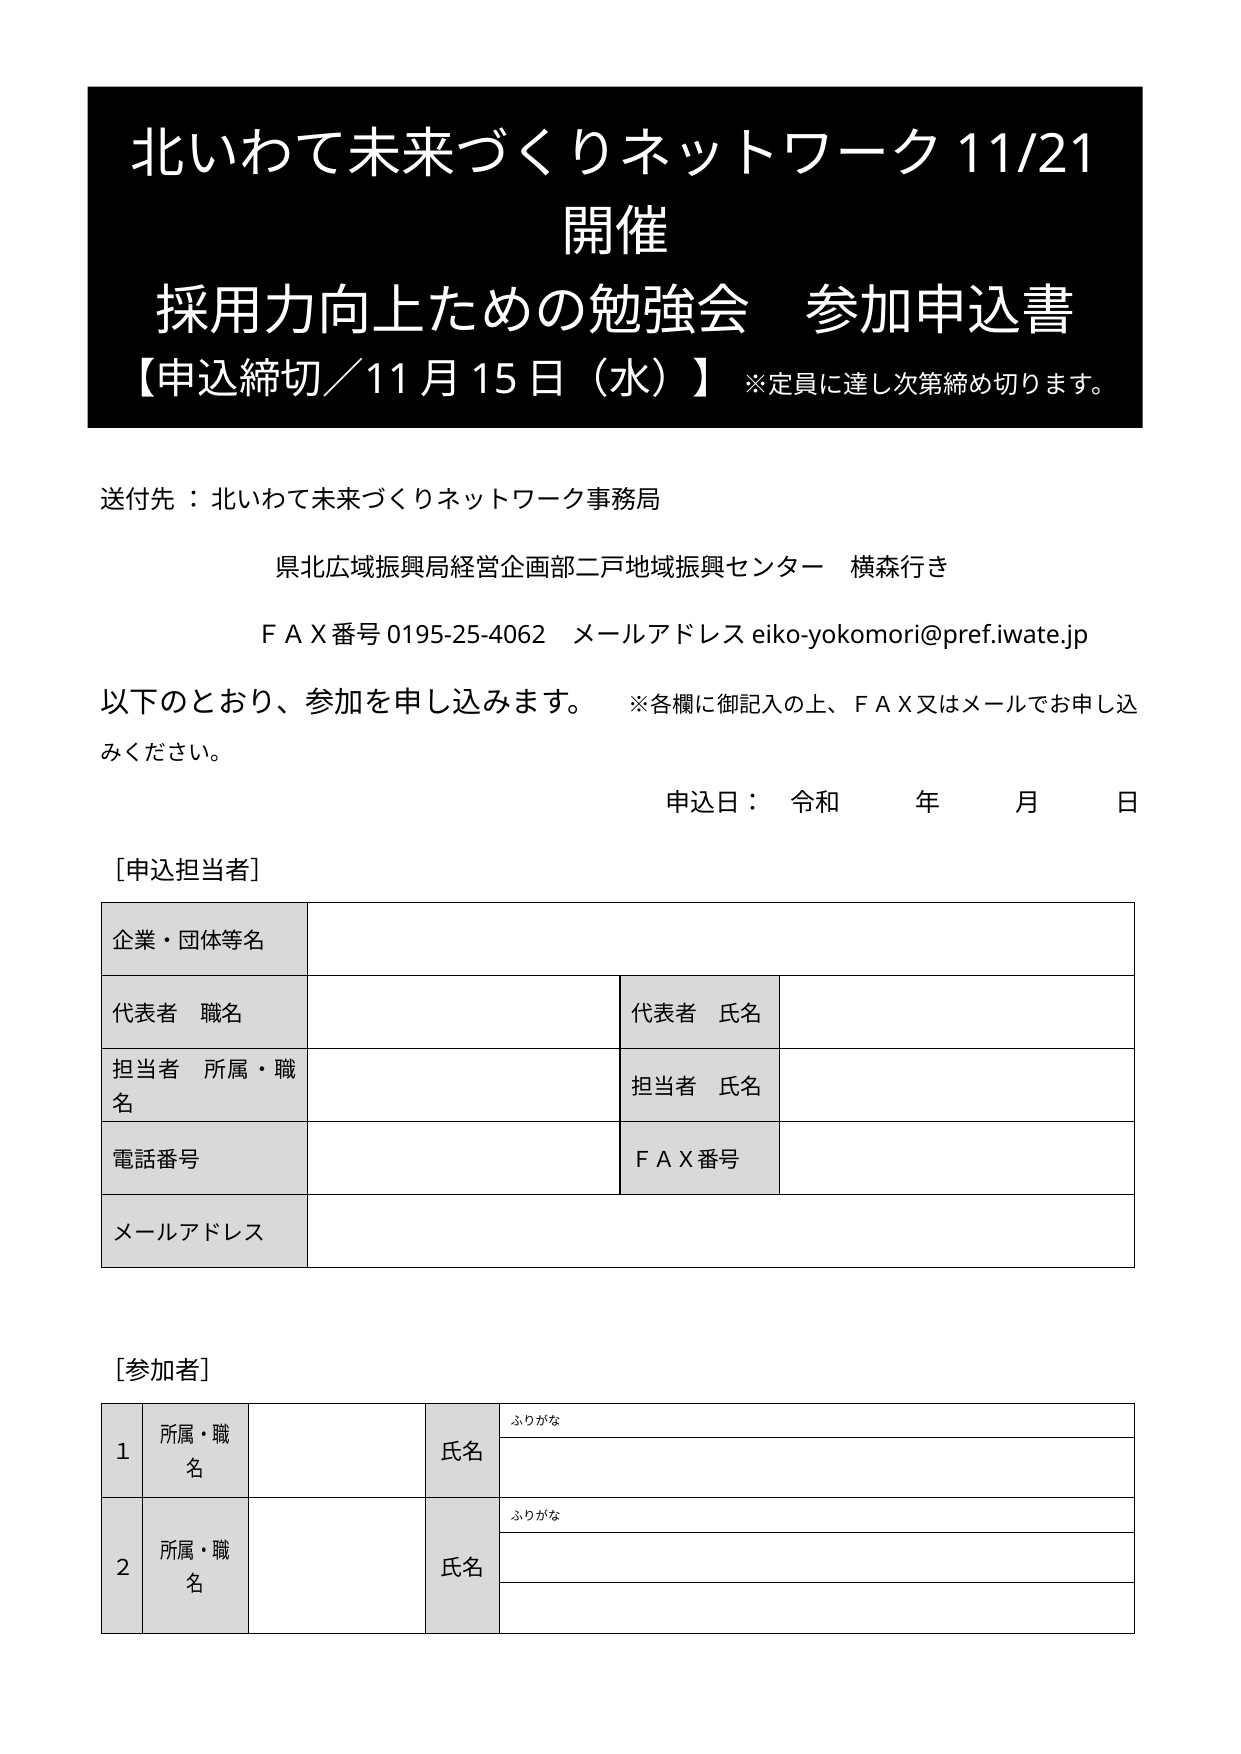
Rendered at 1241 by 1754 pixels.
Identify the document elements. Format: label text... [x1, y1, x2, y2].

table_cell [780, 1122, 1134, 1194]
table_header [249, 1404, 425, 1497]
text ［参加者］ [100, 1335, 1140, 1403]
table_header 氏名 [426, 1404, 499, 1497]
table_cell [308, 976, 619, 1048]
table_header 所属・職名 [143, 1404, 248, 1497]
table_cell 代表者 氏名 [621, 976, 779, 1048]
table_cell [500, 1583, 1134, 1633]
table_cell [308, 1049, 619, 1121]
table_cell [500, 1438, 1134, 1497]
text ［申込担当者］ [100, 834, 1140, 902]
text 県北広域振興局経営企画部二戸地域振興センター 横森行き [100, 532, 1140, 599]
table_cell ２ [102, 1498, 142, 1633]
text 送付先 ： 北いわて未来づくりネットワーク事務局 [100, 464, 1140, 532]
table_cell [500, 1533, 1134, 1582]
table_cell [780, 1049, 1134, 1121]
table_header １ [102, 1404, 142, 1497]
table_cell メールアドレス [102, 1195, 307, 1267]
table_header [308, 903, 1134, 975]
table_cell ＦＡＸ番号 [621, 1122, 779, 1194]
table_cell [780, 976, 1134, 1048]
table_cell 担当者 氏名 [621, 1049, 779, 1121]
table_cell ふりがな [500, 1498, 1134, 1532]
text ＦＡＸ番号 0195-25-4062 メールアドレス eiko-yokomori@pref.iwate.jp [100, 599, 1140, 666]
table_cell 氏名 [426, 1498, 499, 1633]
table_header ふりがな [500, 1404, 1134, 1437]
table_cell [308, 1195, 1134, 1267]
table_cell 代表者 職名 [102, 976, 307, 1048]
table_cell [249, 1498, 425, 1633]
text 以下のとおり、参加を申し込みます。 ※各欄に御記入の上、ＦＡＸ又はメールでお申し込みください。 [100, 666, 1140, 767]
table_cell 担当者 所属・職名 [102, 1049, 307, 1121]
text 申込日： 令和 年 月 日 [100, 767, 1140, 834]
table_cell 所属・職名 [143, 1498, 248, 1633]
table_cell [308, 1122, 619, 1194]
table_cell 電話番号 [102, 1122, 307, 1194]
table_header 企業・団体等名 [102, 903, 307, 975]
